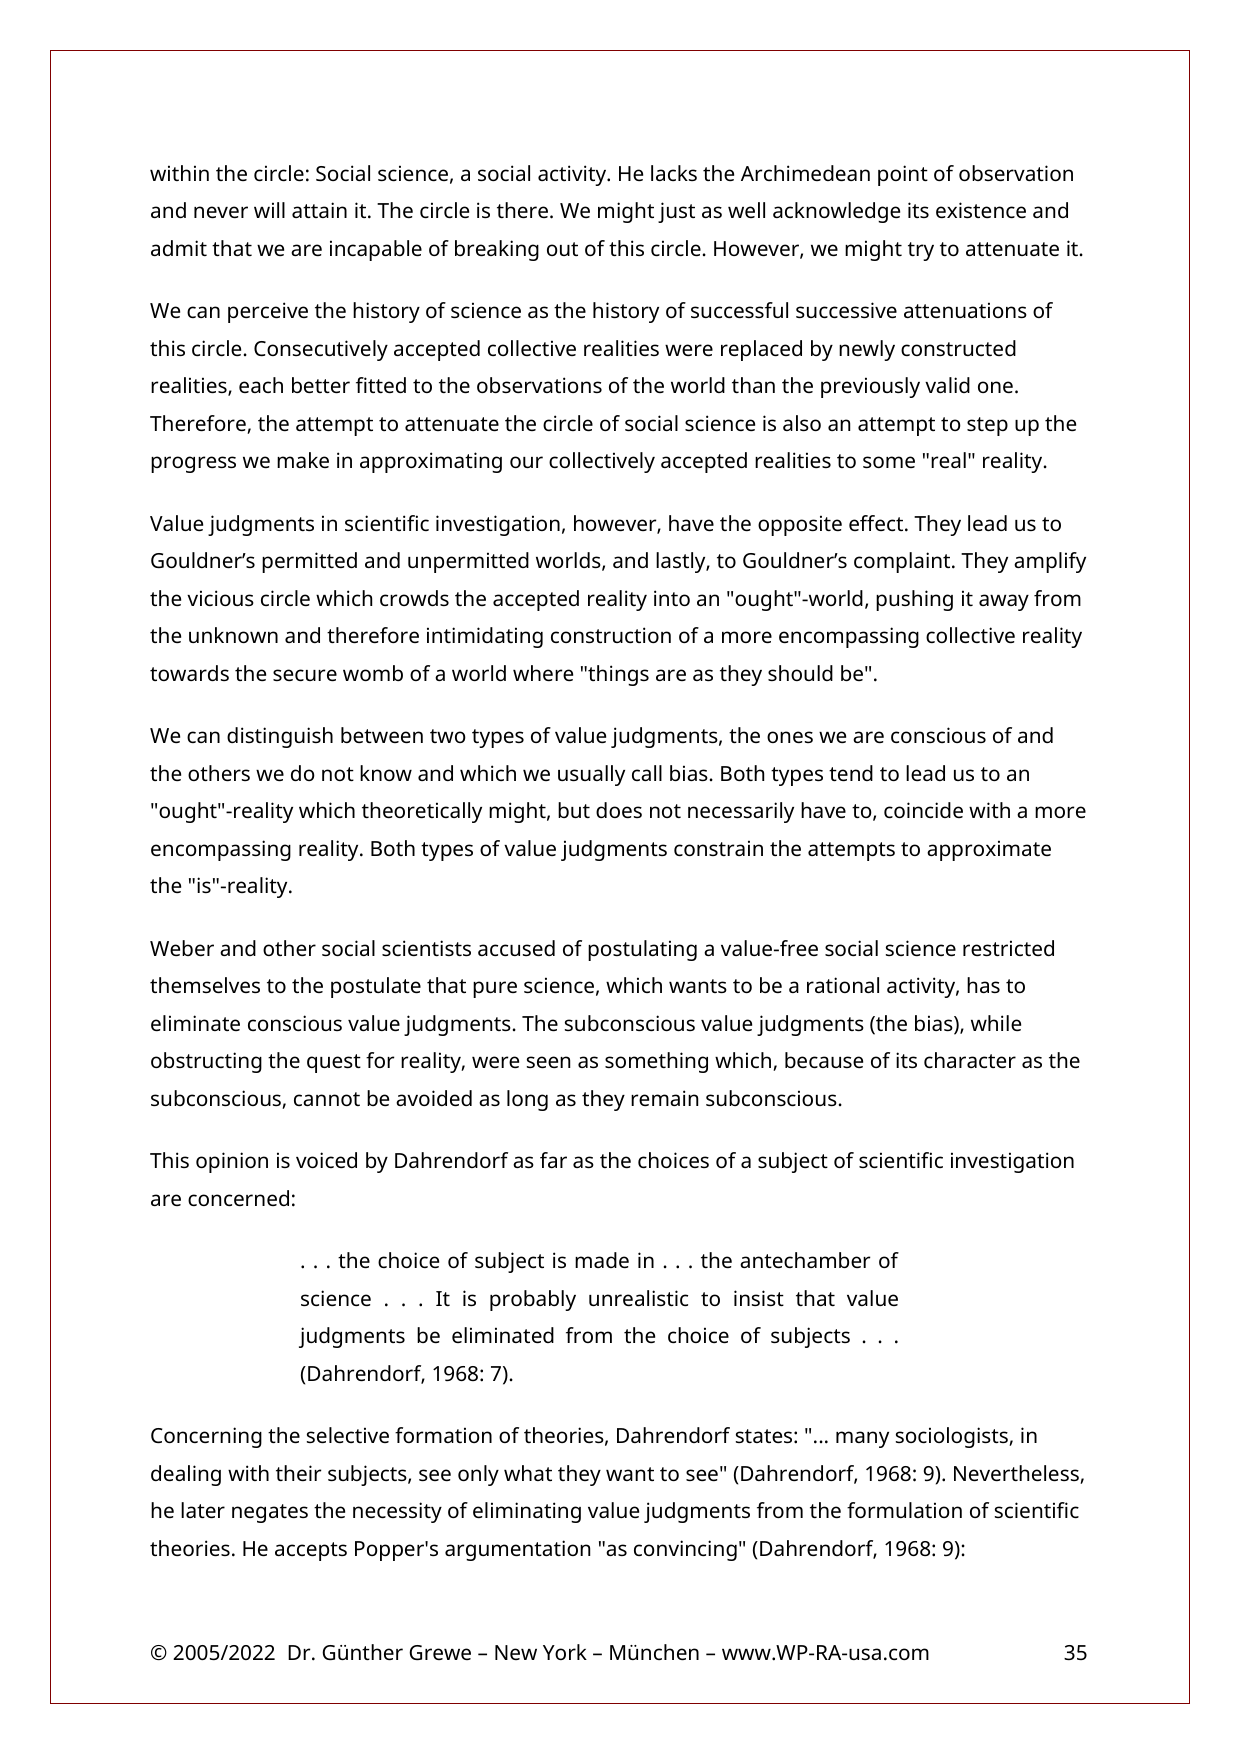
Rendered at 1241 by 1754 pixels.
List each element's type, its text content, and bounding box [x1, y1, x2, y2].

text . . . the choice of subject is made in . . . the antechamber of science . . . It is probably unrealistic to insist that value judgments be eliminated from the choice of subjects . . . (Dahrendorf, 1968: 7). [300, 1237, 900, 1387]
text We can distinguish between two types of value judgments, the ones we are conscious of and the others we do not know and which we usually call bias. Both types tend to lead us to an "ought"-reality which theoretically might, but does not necessarily have to, coincide with a more encompassing reality. Both types of value judgments constrain the attempts to approximate the "is"-reality. [150, 712, 1089, 900]
text We can perceive the history of science as the history of successful successive attenuations of this circle. Consecutively accepted collective realities were replaced by newly constructed realities, each better fitted to the observations of the world than the previously valid one. Therefore, the attempt to attenuate the circle of social science is also an attempt to step up the progress we make in approximating our collectively accepted realities to some "real" reality. [150, 287, 1089, 475]
text Value judgments in scientific investigation, however, have the opposite effect. They lead us to Gouldner’s permitted and unpermitted worlds, and lastly, to Gouldner’s complaint. They amplify the vicious circle which crowds the accepted reality into an "ought"-world, pushing it away from the unknown and therefore intimidating construction of a more encompassing collective reality towards the secure womb of a world where "things are as they should be". [150, 500, 1089, 687]
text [150, 150, 1089, 262]
text This opinion is voiced by Dahrendorf as far as the choices of a subject of scientific investigation are concerned: [150, 1137, 1089, 1212]
text Concerning the selective formation of theories, Dahrendorf states: "... many sociologists, in dealing with their subjects, see only what they want to see" (Dahrendorf, 1968: 9). Nevertheless, he later negates the necessity of eliminating value judgments from the formulation of scientific theories. He accepts Popper's argumentation "as convincing" (Dahrendorf, 1968: 9): [150, 1412, 1089, 1562]
text Weber and other social scientists accused of postulating a value-free social science restricted themselves to the postulate that pure science, which wants to be a rational activity, has to eliminate conscious value judgments. The subconscious value judgments (the bias), while obstructing the quest for reality, were seen as something which, because of its character as the subconscious, cannot be avoided as long as they remain subconscious. [150, 925, 1089, 1112]
